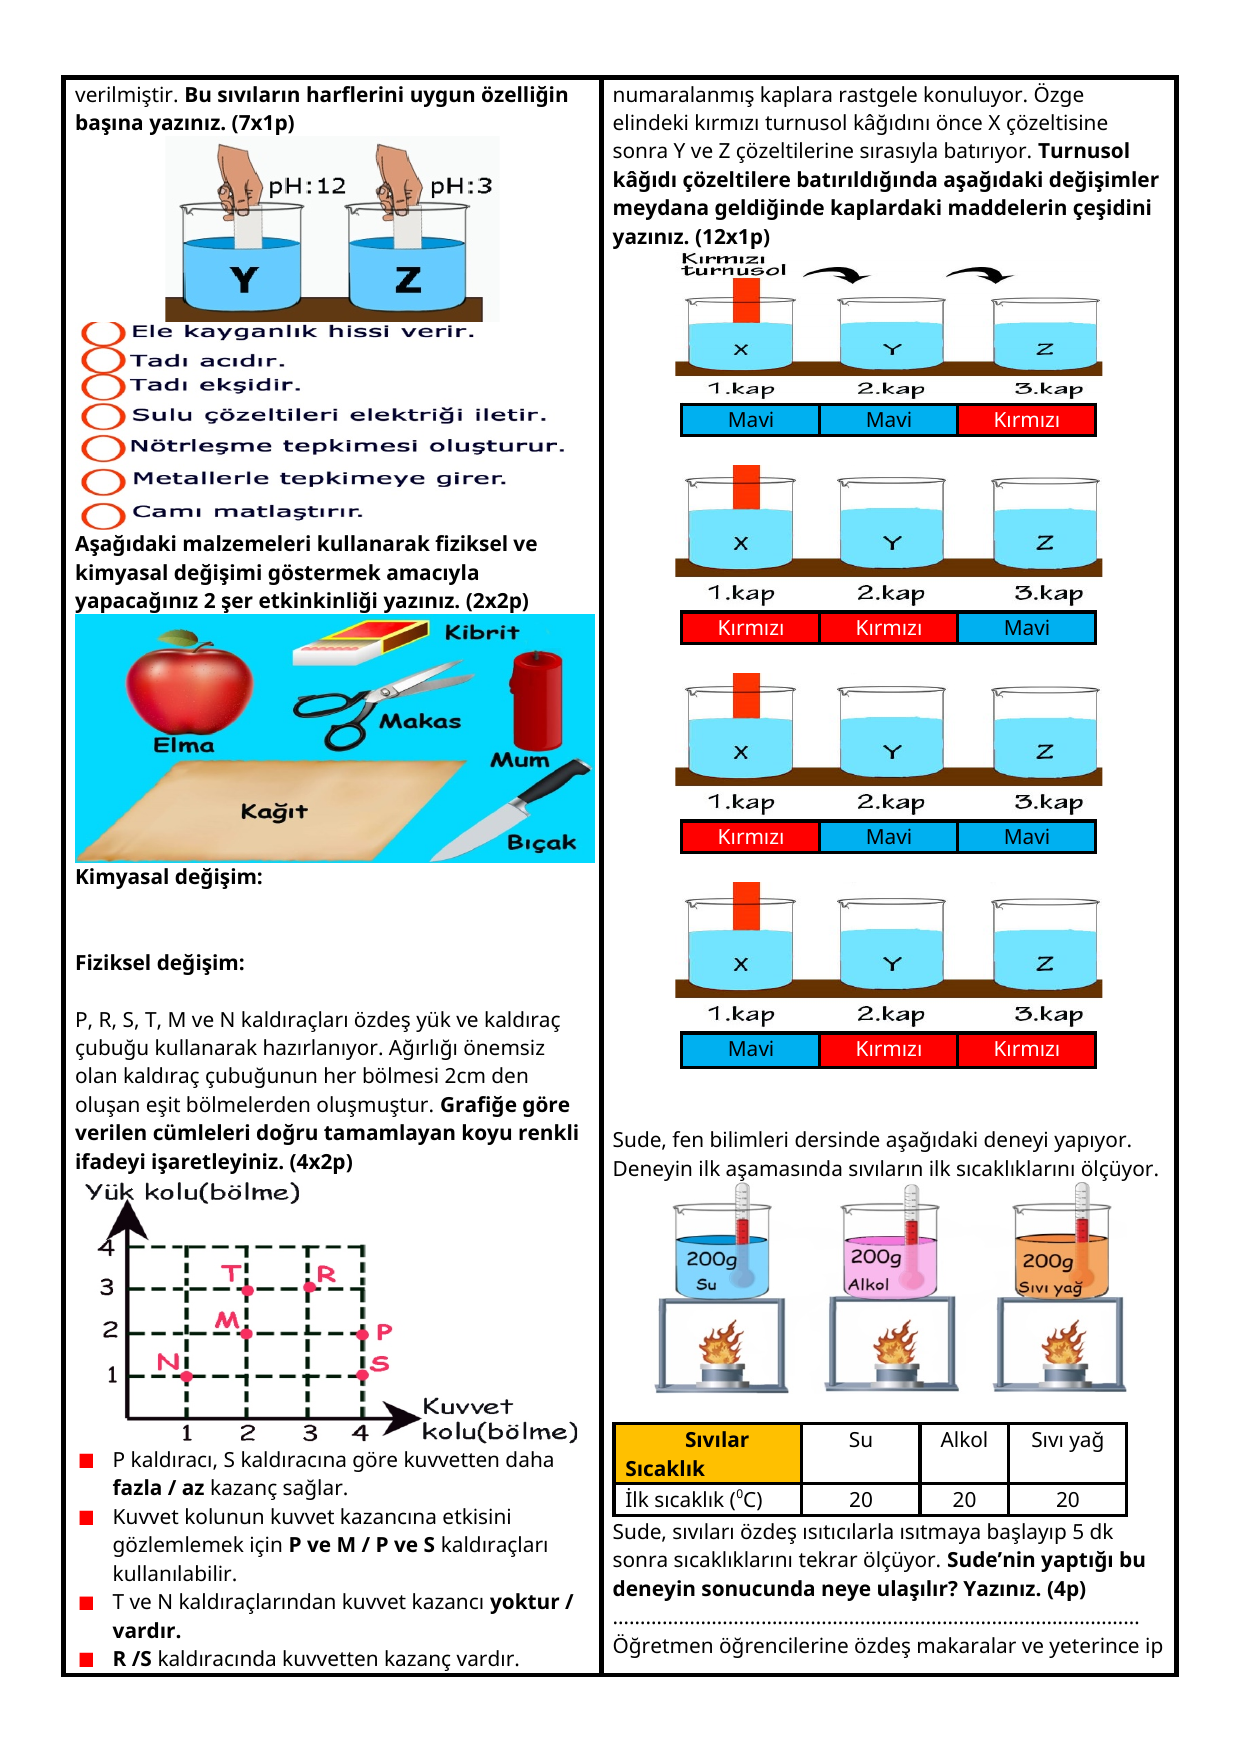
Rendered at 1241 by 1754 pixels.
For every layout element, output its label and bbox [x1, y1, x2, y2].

table_header [604, 80, 1174, 1673]
picture [75, 136, 570, 530]
table_header [66, 80, 599, 1673]
picture [75, 614, 595, 863]
picture [675, 882, 1103, 1032]
picture [76, 1450, 93, 1468]
picture [675, 673, 1103, 820]
picture [75, 1175, 578, 1446]
picture [675, 250, 1103, 403]
picture [650, 1182, 1127, 1394]
picture [76, 1507, 93, 1525]
picture [76, 1593, 93, 1610]
picture [76, 1649, 93, 1667]
picture [675, 465, 1103, 611]
